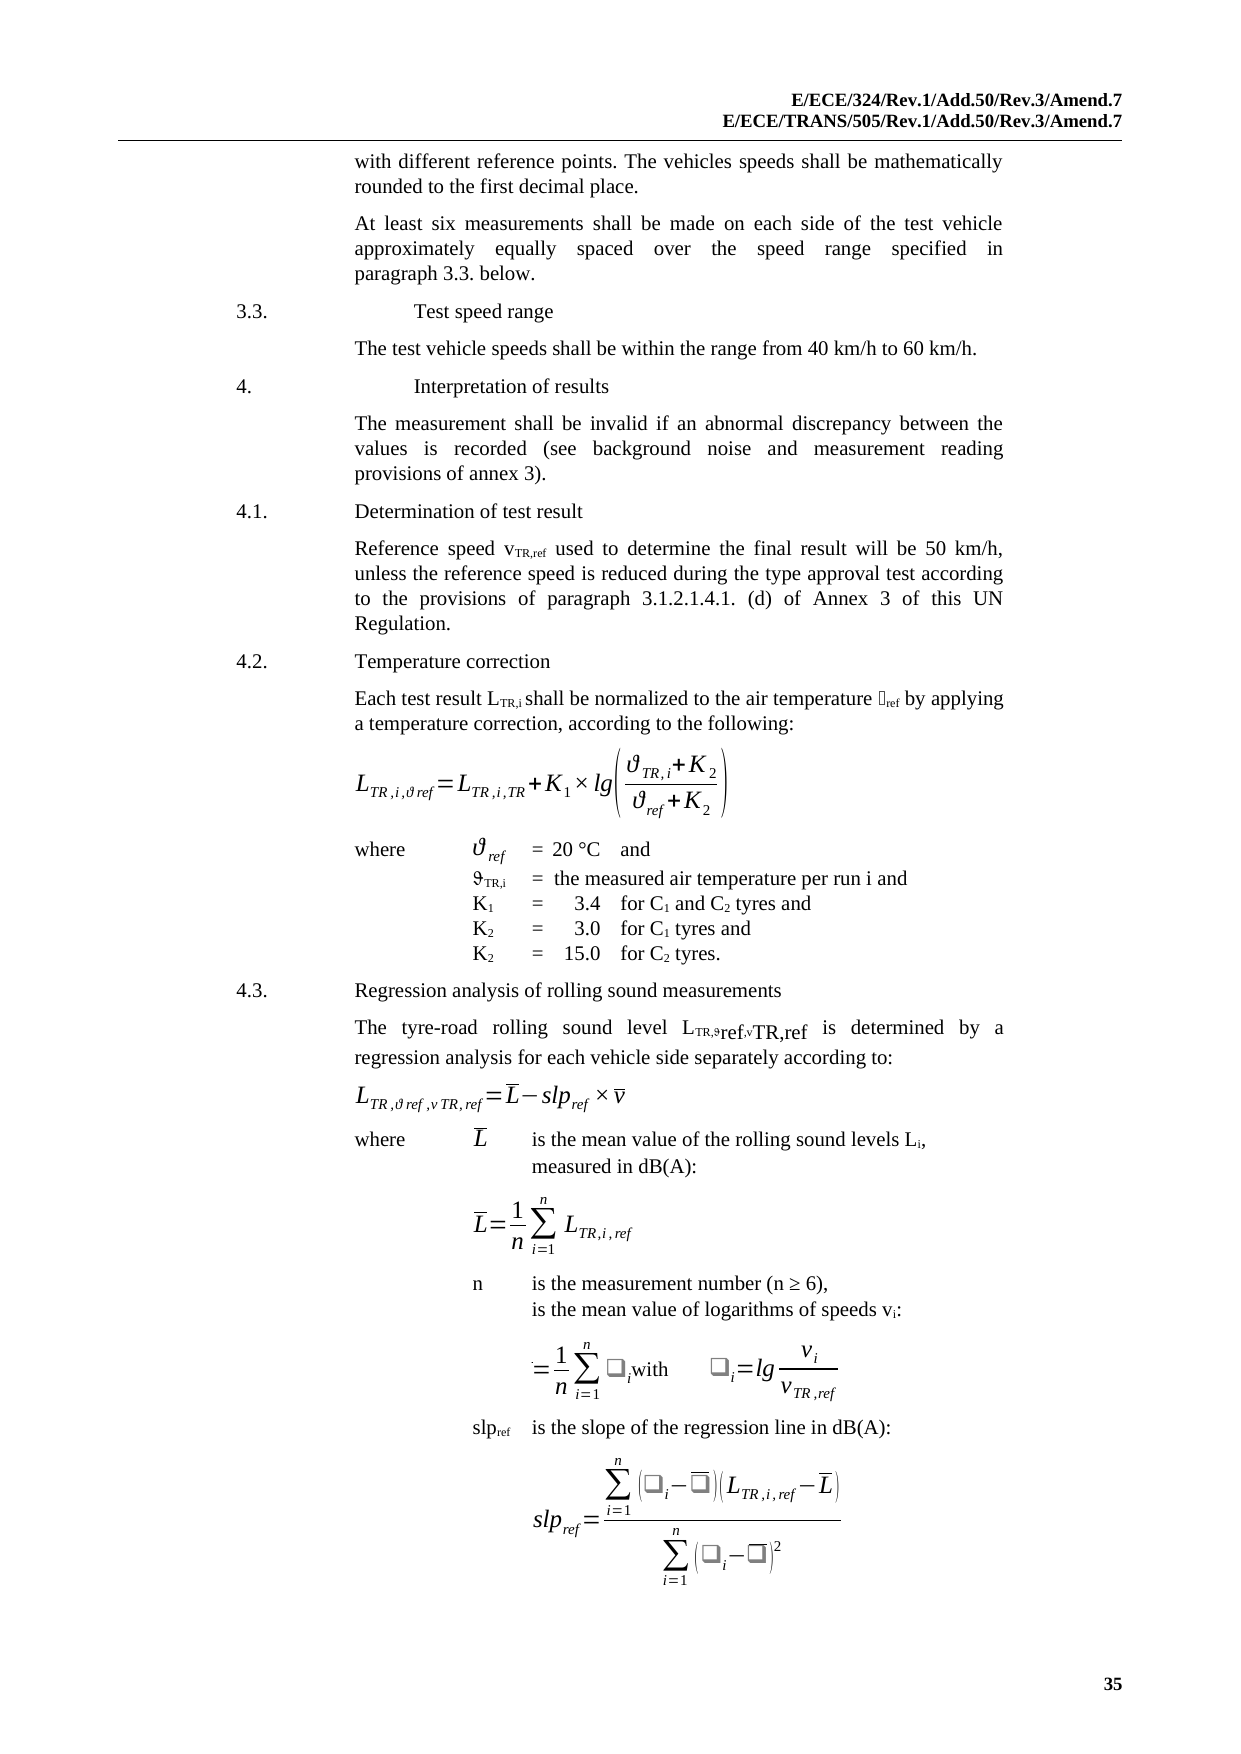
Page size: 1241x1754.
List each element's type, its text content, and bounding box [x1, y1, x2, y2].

text Reference speed vTR,ref used to determine the final result will be 50 km/h, unless the reference speed is reduced during the type approval test according to the provisions of paragraph 3.1.2.1.4.1. (d) of Annex 3 of this UN Regulation. [354, 535, 1004, 635]
text At least six measurements shall be made on each side of the test vehicle approximately equally spaced over the speed range specified in paragraph 3.3. below. [354, 210, 1004, 285]
text 4.2. Temperature correction [236, 648, 1004, 673]
text 4.3. Regression analysis of rolling sound measurements [236, 977, 1004, 1002]
text slpref is the slope of the regression line in dB(A): [354, 1415, 1004, 1439]
text with [532, 1335, 1004, 1402]
text 4.1. Determination of test result [236, 498, 1004, 523]
text 3.3. Test speed range [236, 298, 1004, 323]
text The measurement shall be invalid if an abnormal discrepancy between the values is recorded (see background noise and measurement reading provisions of annex 3). [354, 410, 1004, 485]
text Each test result LTR,i shall be normalized to the air temperature ref by applying a temperature correction, according to the following: [354, 685, 1004, 735]
text 4. Interpretation of results [236, 373, 1004, 398]
text The test vehicle speeds shall be within the range from 40 km/h to 60 km/h. [354, 335, 1004, 360]
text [354, 148, 1004, 198]
text where is the mean value of the rolling sound levels Li, measured in dB(A): [354, 1125, 1004, 1178]
text The tyre-road rolling sound level LTR,ref,vTR,ref is determined by a regression analysis for each vehicle side separately according to: [354, 1015, 1004, 1069]
text n is the measurement number (n ≥ 6), is the mean value of logarithms of speeds vi: [354, 1270, 1004, 1323]
text where = 20 °C and TR,i = the measured air temperature per run i and K1 = 3.4 for C1 and C2 tyres and K2 = 3.0 for C1 tyres and K2 = 15.0 for C2 tyres. [354, 833, 1004, 965]
